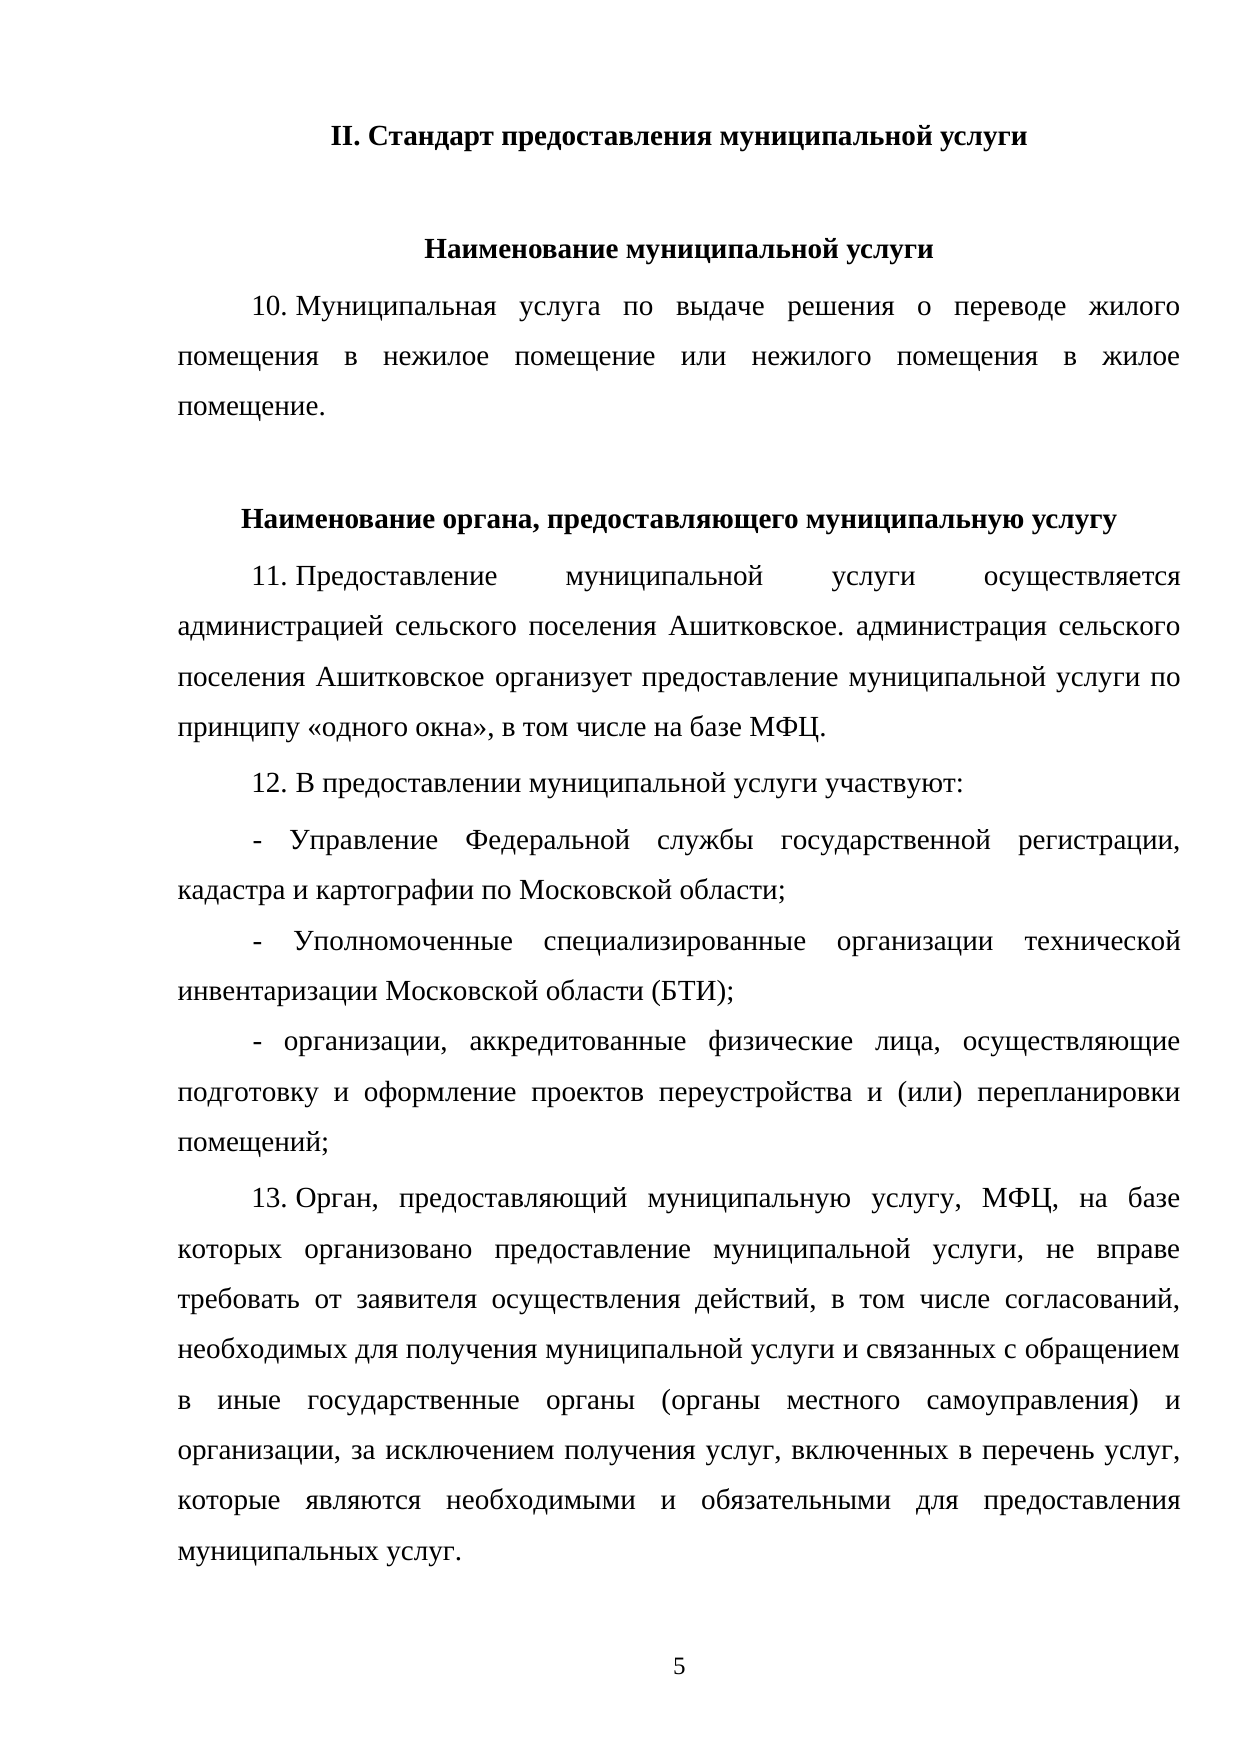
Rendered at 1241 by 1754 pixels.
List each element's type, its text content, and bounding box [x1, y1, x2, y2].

text - Уполномоченные специализированные организации технической инвентаризации Московской области (БТИ); [177, 923, 1181, 1007]
text - Управление Федеральной службы государственной регистрации, кадастра и картографии по Московской области; [177, 822, 1181, 906]
list В предоставлении муниципальной услуги участвуют: [177, 766, 1181, 799]
list Предоставление муниципальной услуги осуществляется администрацией сельского поселения Ашитковское. администрация сельского поселения Ашитковское организует предоставление муниципальной услуги по принципу «одного окна», в том числе на базе МФЦ. [177, 558, 1181, 743]
text Наименование муниципальной услуги [177, 231, 1181, 265]
text - организации, аккредитованные физические лица, осуществляющие подготовку и оформление проектов переустройства и (или) перепланировки помещений; [177, 1023, 1181, 1158]
list Муниципальная услуга по выдаче решения о переводе жилого помещения в нежилое помещение или нежилого помещения в жилое помещение. [177, 288, 1181, 422]
text Наименование органа, предоставляющего муниципальную услугу [177, 502, 1181, 535]
text II. Стандарт предоставления муниципальной услуги [177, 118, 1181, 152]
list Орган, предоставляющий муниципальную услугу, МФЦ, на базе которых организовано предоставление муниципальной услуги, не вправе требовать от заявителя осуществления действий, в том числе согласований, необходимых для получения муниципальной услуги и связанных с обращением в иные государственные органы (органы местного самоуправления) и организации, за исключением получения услуг, включенных в перечень услуг, которые являются необходимыми и обязательными для предоставления муниципальных услуг. [177, 1181, 1181, 1566]
